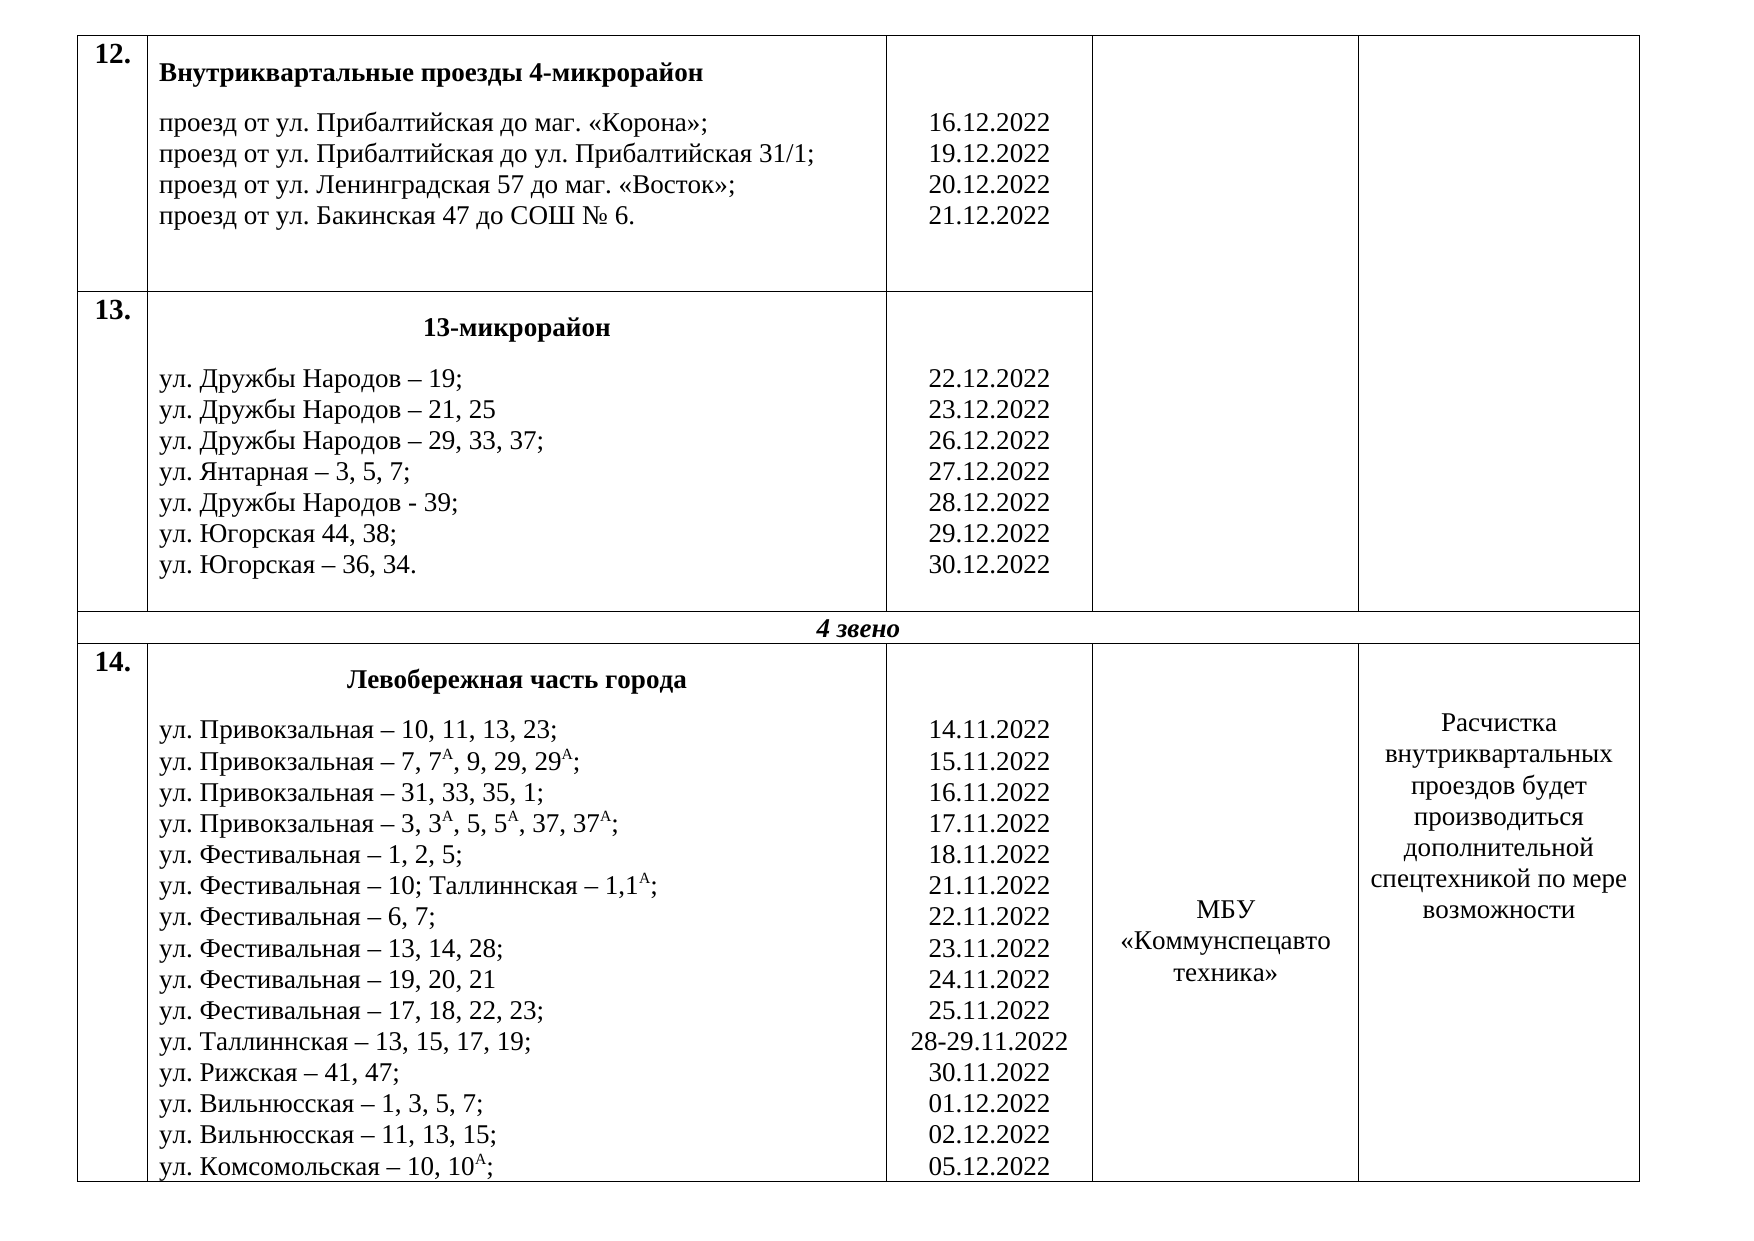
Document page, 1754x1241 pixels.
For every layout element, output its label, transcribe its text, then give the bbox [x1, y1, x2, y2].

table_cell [1359, 644, 1639, 1181]
table_cell 13. [78, 292, 147, 611]
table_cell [1093, 644, 1358, 1181]
table_cell 4 звено [78, 612, 1639, 643]
table_cell Внутриквартальные проезды 4-микрорайон проезд от ул. Прибалтийская до маг. «Корона»; проезд от ул. Прибалтийская до ул. Прибалтийская 31/1; проезд от ул. Ленинградская 57 до маг. «Восток»; проезд от ул. Бакинская 47 до СОШ № 6. [148, 36, 886, 291]
table_cell 22.12.2022 23.12.2022 26.12.2022 27.12.2022 28.12.2022 29.12.2022 30.12.2022 [887, 292, 1092, 611]
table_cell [887, 644, 1092, 1181]
table_cell 14. [78, 644, 147, 1181]
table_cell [148, 644, 886, 1181]
table_cell 13-микрорайон ул. Дружбы Народов – 19; ул. Дружбы Народов – 21, 25 ул. Дружбы Народов – 29, 33, 37; ул. Янтарная – 3, 5, 7; ул. Дружбы Народов - 39; ул. Югорская 44, 38; ул. Югорская – 36, 34. [148, 292, 886, 611]
table_cell 12. [78, 36, 147, 291]
table_cell 16.12.2022 19.12.2022 20.12.2022 21.12.2022 [887, 36, 1092, 291]
